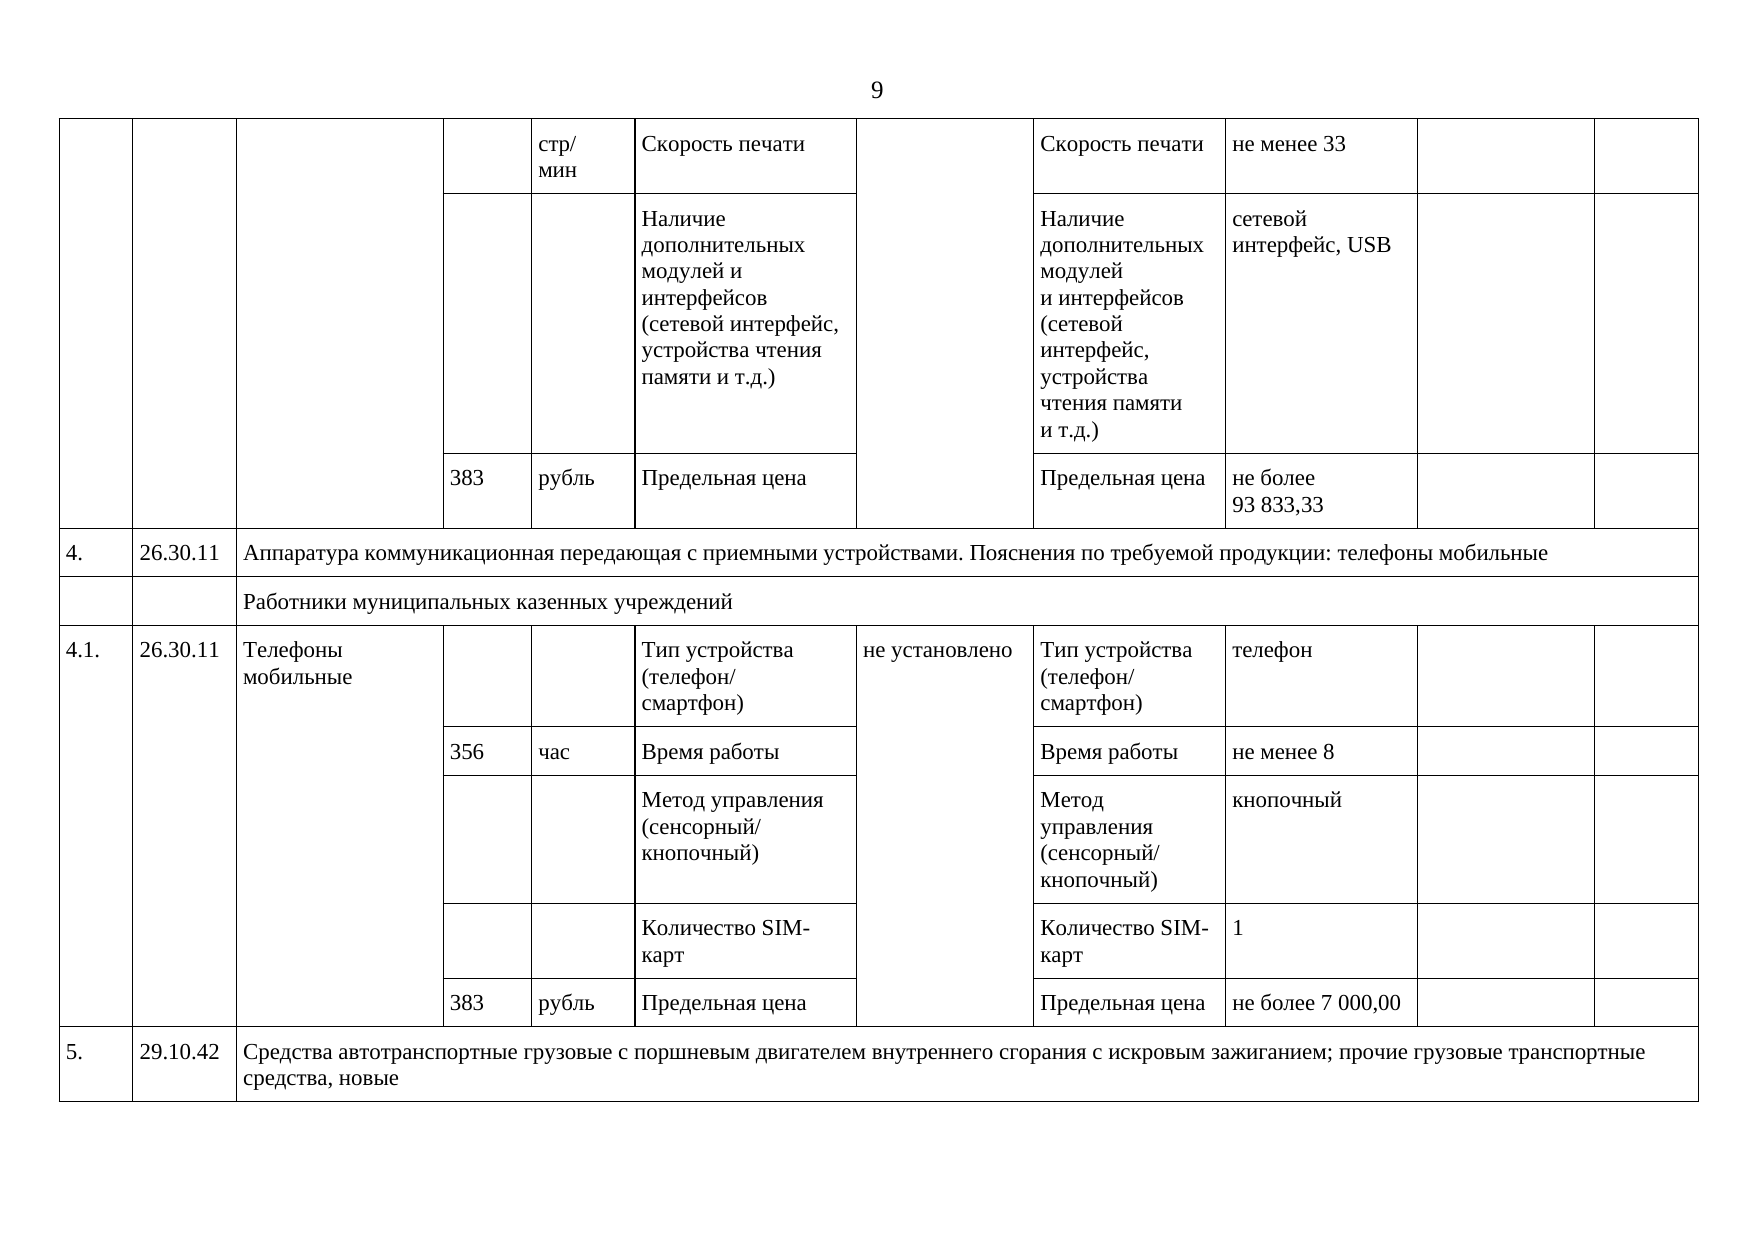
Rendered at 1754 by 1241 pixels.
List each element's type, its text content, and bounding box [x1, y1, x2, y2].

table_cell сетевой интерфейс, USB [1226, 194, 1417, 453]
table_cell [1595, 904, 1698, 978]
table_cell Время работы [636, 727, 856, 775]
table_cell [1418, 626, 1594, 726]
table_cell [444, 626, 531, 726]
table_cell Работники муниципальных казенных учреждений [237, 577, 1698, 625]
table_cell Количество SIM-карт [636, 904, 856, 978]
table_cell не менее 33 [1226, 119, 1417, 193]
table_cell не менее 8 [1226, 727, 1417, 775]
table_cell 383 [444, 979, 531, 1026]
table_cell Предельная цена [1034, 979, 1225, 1026]
table_cell кнопочный [1226, 776, 1417, 903]
table_cell [1418, 776, 1594, 903]
table_cell Предельная цена [1034, 454, 1225, 528]
table_cell Метод управления (сенсорный/ кнопочный) [1034, 776, 1225, 903]
table_cell 5. [60, 1027, 132, 1101]
table_cell 4.1. [60, 626, 132, 1026]
table_cell [444, 194, 531, 453]
table_cell 26.30.11 [133, 626, 236, 1026]
table_cell Предельная цена [636, 454, 856, 528]
table_cell Наличие дополнительных модулей и интерфейсов (сетевой интерфейс, устройства чтения памяти и т.д.) [636, 194, 856, 453]
table_cell Предельная цена [636, 979, 856, 1026]
table_cell Скорость печати [1034, 119, 1225, 193]
table_cell стр/ мин [532, 119, 634, 193]
table_cell 356 [444, 727, 531, 775]
table_cell Средства автотранспортные грузовые с поршневым двигателем внутреннего сгорания с искровым зажиганием; прочие грузовые транспортные средства, новые [237, 1027, 1698, 1101]
table_cell [1595, 979, 1698, 1026]
table_cell 1 [1226, 904, 1417, 978]
table_cell 383 [444, 454, 531, 528]
table_cell [1418, 904, 1594, 978]
table_cell 4. [60, 529, 132, 576]
table_cell [1595, 626, 1698, 726]
table_cell 26.30.11 [133, 529, 236, 576]
table_cell не установлено [857, 626, 1033, 1026]
table_cell [60, 577, 132, 625]
table_cell Время работы [1034, 727, 1225, 775]
table_cell [133, 577, 236, 625]
table_cell [1418, 454, 1594, 528]
table_cell [1595, 194, 1698, 453]
table_cell [532, 194, 634, 453]
table_cell [532, 904, 634, 978]
table_cell [1418, 119, 1594, 193]
table_cell [1418, 727, 1594, 775]
table_cell 29.10.42 [133, 1027, 236, 1101]
table_cell рубль [532, 979, 634, 1026]
table_cell [444, 119, 531, 193]
table_cell рубль [532, 454, 634, 528]
table_cell [532, 776, 634, 903]
table_cell [532, 626, 634, 726]
table_cell не более 7 000,00 [1226, 979, 1417, 1026]
table_cell телефон [1226, 626, 1417, 726]
table_cell [444, 776, 531, 903]
table_cell Тип устройства (телефон/ смартфон) [636, 626, 856, 726]
table_cell час [532, 727, 634, 775]
table_cell [1418, 194, 1594, 453]
table_cell [1595, 776, 1698, 903]
table_cell [1595, 454, 1698, 528]
table_cell [1418, 979, 1594, 1026]
table_cell Метод управления (сенсорный/ кнопочный) [636, 776, 856, 903]
table_cell Телефоны мобильные [237, 626, 443, 1026]
table_cell Тип устройства (телефон/ смартфон) [1034, 626, 1225, 726]
table_cell Скорость печати [636, 119, 856, 193]
table_cell не более 93 833,33 [1226, 454, 1417, 528]
table_cell [444, 904, 531, 978]
table_cell [1595, 119, 1698, 193]
table_cell Аппаратура коммуникационная передающая с приемными устройствами. Пояснения по требуемой продукции: телефоны мобильные [237, 529, 1698, 576]
table_cell [1595, 727, 1698, 775]
table_cell Количество SIM-карт [1034, 904, 1225, 978]
table_cell Наличие дополнительных модулей и интерфейсов (сетевой интерфейс, устройства чтения памяти и т.д.) [1034, 194, 1225, 453]
